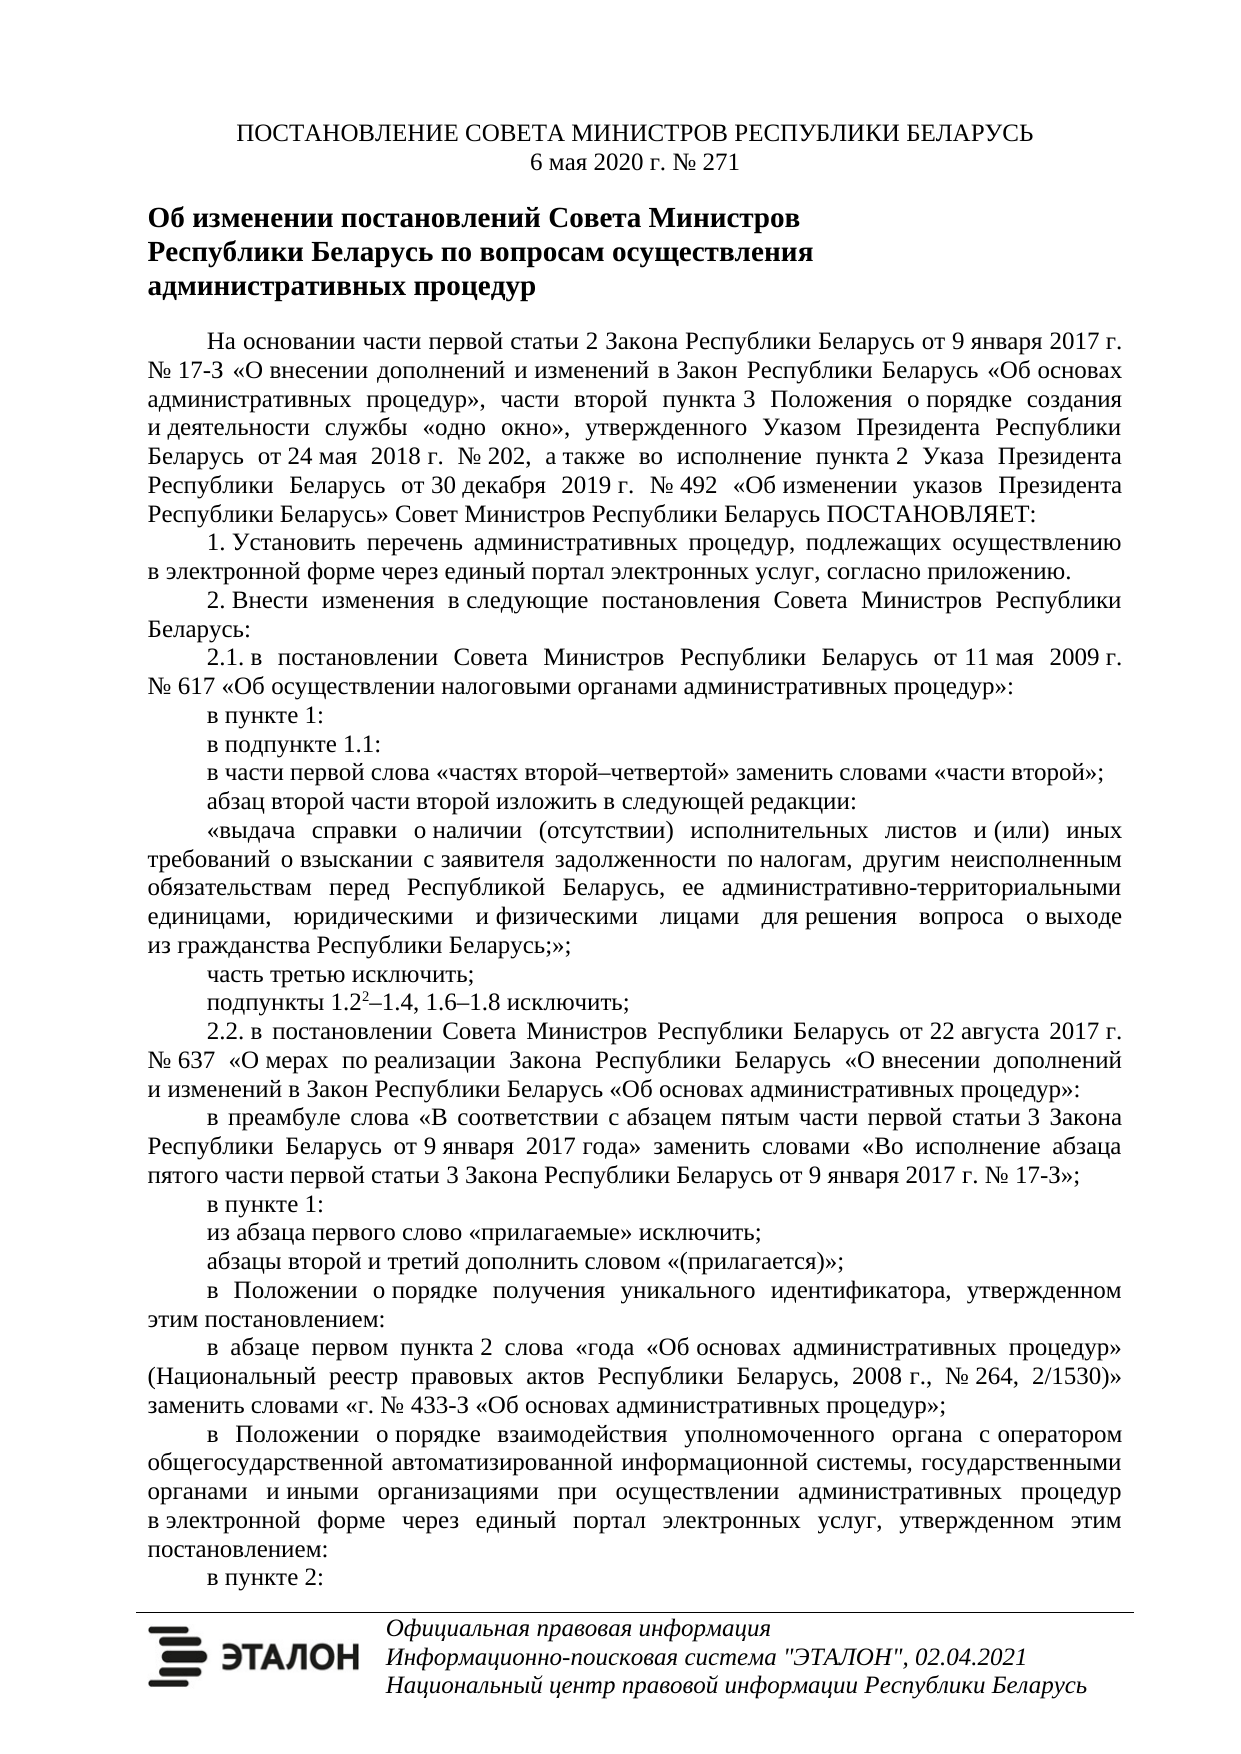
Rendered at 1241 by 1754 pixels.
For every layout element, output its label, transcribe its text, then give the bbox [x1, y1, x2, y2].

title Об изменении постановлений Совета Министров Республики Беларусь по вопросам осуществления административных процедур [147, 201, 886, 301]
text 1. Установить перечень административных процедур, подлежащих осуществлению в электронной форме через единый портал электронных услуг, согласно приложению. [147, 527, 1122, 585]
text абзацы второй и третий дополнить словом «(прилагается)»; [147, 1246, 1122, 1275]
text подпункты 1.22–1.4, 1.6–1.8 исключить; [147, 987, 1122, 1016]
text в Положении о порядке взаимодействия уполномоченного органа с оператором общегосударственной автоматизированной информационной системы, государственными органами и иными организациями при осуществлении административных процедур в электронной форме через единый портал электронных услуг, утвержденном этим постановлением: [147, 1419, 1122, 1562]
text в преамбуле слова «В соответствии с абзацем пятым части первой статьи 3 Закона Республики Беларусь от 9 января 2017 года» заменить словами «Во исполнение абзаца пятого части первой статьи 3 Закона Республики Беларусь от 9 января 2017 г. № 17-З»; [147, 1102, 1122, 1189]
text в подпункте 1.1: [147, 729, 1122, 757]
text из абзаца первого слово «прилагаемые» исключить; [147, 1217, 1122, 1246]
text 2.1. в постановлении Совета Министров Республики Беларусь от 11 мая 2009 г. № 617 «Об осуществлении налоговыми органами административных процедур»: [147, 642, 1122, 700]
text в части первой слова «частях второй–четвертой» заменить словами «части второй»; [147, 757, 1122, 786]
text в Положении о порядке получения уникального идентификатора, утвержденном этим постановлением: [147, 1275, 1122, 1332]
text На основании части первой статьи 2 Закона Республики Беларусь от 9 января 2017 г. № 17-З «О внесении дополнений и изменений в Закон Республики Беларусь «Об основах административных процедур», части второй пункта 3 Положения о порядке создания и деятельности службы «одно окно», утвержденного Указом Президента Республики Беларусь от 24 мая 2018 г. № 202, а также во исполнение пункта 2 Указа Президента Республики Беларусь от 30 декабря 2019 г. № 492 «Об изменении указов Президента Республики Беларусь» Совет Министров Республики Беларусь ПОСТАНОВЛЯЕТ: [147, 326, 1122, 527]
text 6 мая 2020 г. № 271 [147, 147, 1122, 176]
text ПОСТАНОВЛЕНИЕ СОВЕТА МИНИСТРОВ РЕСПУБЛИКИ БЕЛАРУСЬ [147, 118, 1122, 147]
picture [147, 1624, 360, 1689]
text 2. Внести изменения в следующие постановления Совета Министров Республики Беларусь: [147, 585, 1122, 642]
text в абзаце первом пункта 2 слова «года «Об основах административных процедур» (Национальный реестр правовых актов Республики Беларусь, 2008 г., № 264, 2/1530)» заменить словами «г. № 433-З «Об основах административных процедур»; [147, 1332, 1122, 1419]
text абзац второй части второй изложить в следующей редакции: [147, 786, 1122, 815]
text «выдача справки о наличии (отсутствии) исполнительных листов и (или) иных требований о взыскании с заявителя задолженности по налогам, другим неисполненным обязательствам перед Республикой Беларусь, ее административно-территориальными единицами, юридическими и физическими лицами для решения вопроса о выходе из гражданства Республики Беларусь;»; [147, 815, 1122, 959]
text в пункте 1: [147, 1189, 1122, 1217]
text 2.2. в постановлении Совета Министров Республики Беларусь от 22 августа 2017 г. № 637 «О мерах по реализации Закона Республики Беларусь «О внесении дополнений и изменений в Закон Республики Беларусь «Об основах административных процедур»: [147, 1016, 1122, 1102]
text в пункте 1: [147, 700, 1122, 729]
text часть третью исключить; [147, 959, 1122, 987]
text в пункте 2: [147, 1562, 1122, 1591]
